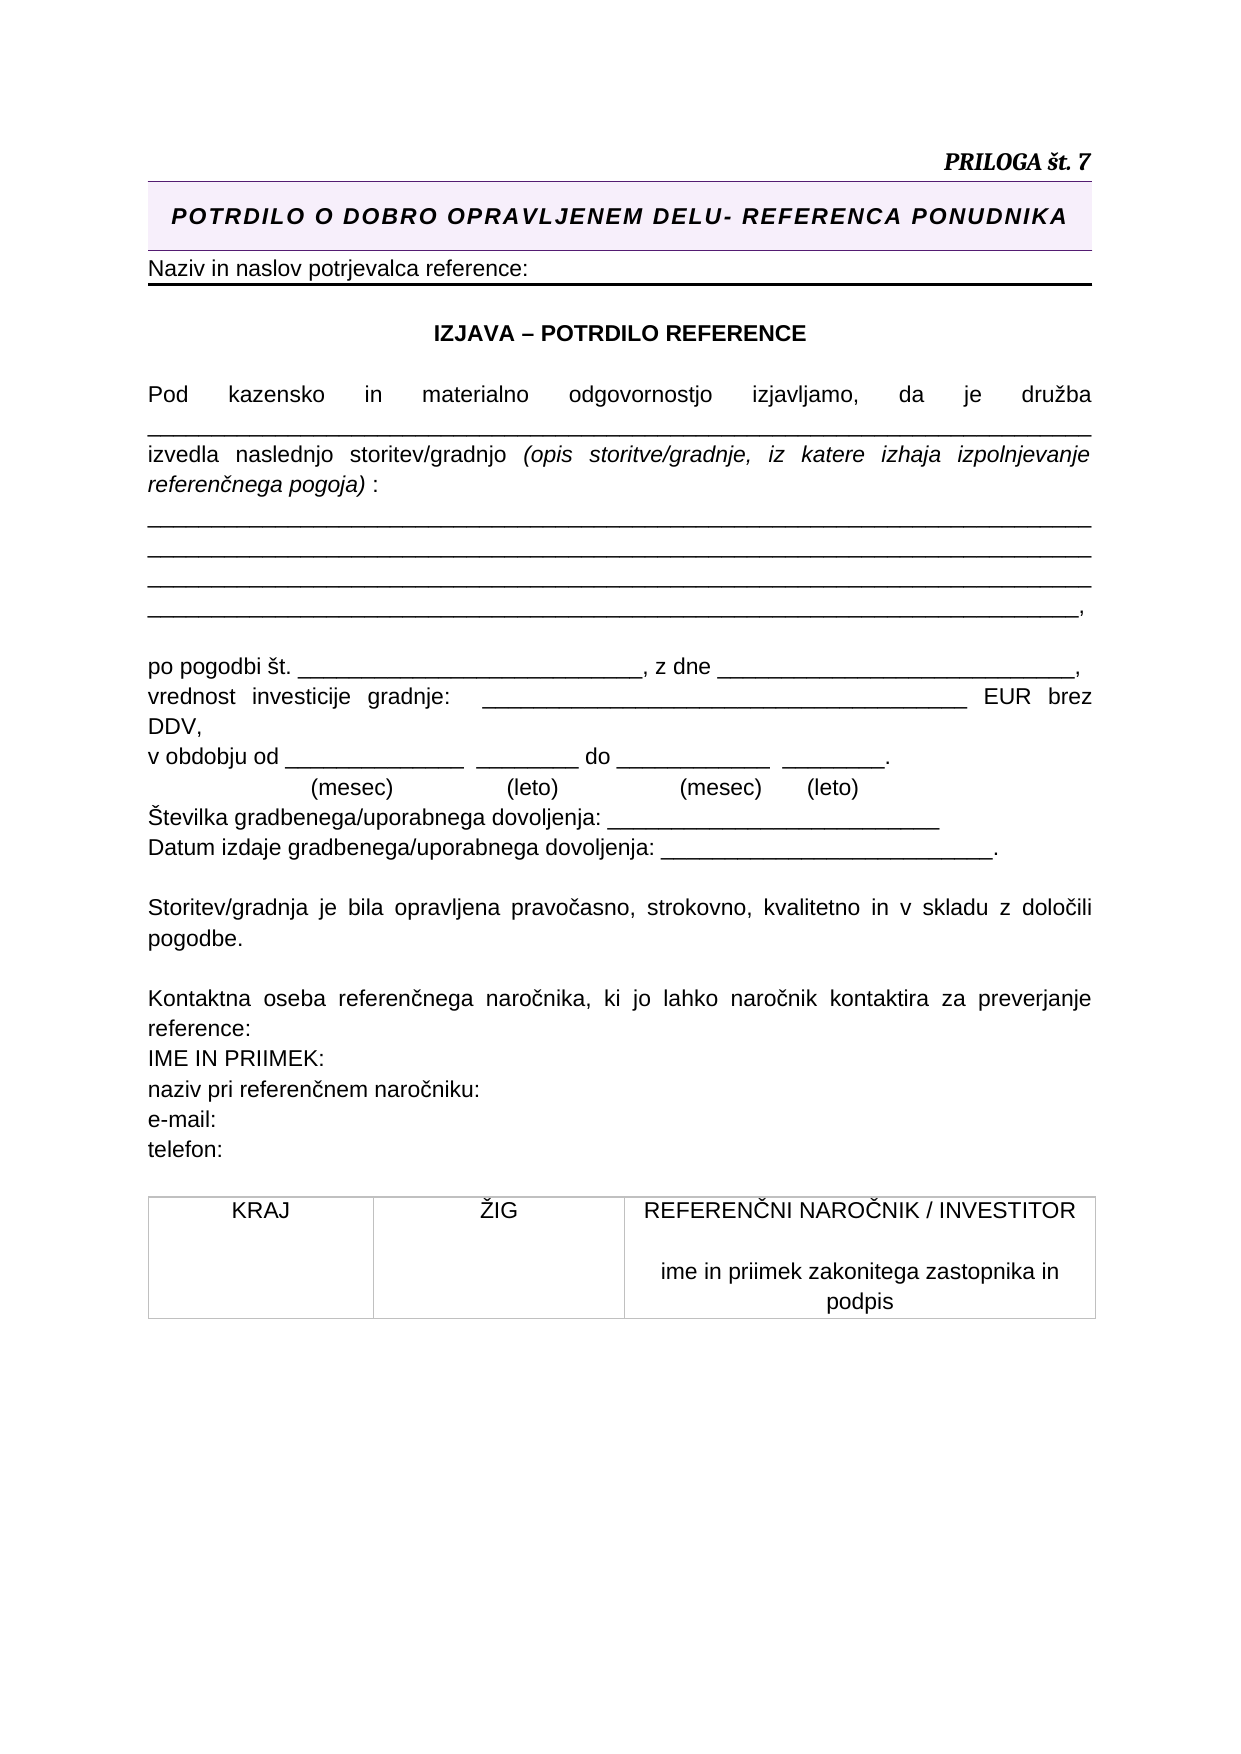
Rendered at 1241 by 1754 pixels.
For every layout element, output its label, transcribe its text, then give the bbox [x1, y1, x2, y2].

text Številka gradbenega/uporabnega dovoljenja: __________________________ [148, 804, 1092, 830]
text IZJAVA – POTRDILO REFERENCE [148, 320, 1092, 347]
text Naziv in naslov potrjevalca reference: [148, 255, 1092, 283]
text telefon: [148, 1136, 1092, 1162]
text _______________________________________________________________________________________________________________________________________________________________________________________________________________________________________________________________________________________________________, [148, 502, 1092, 618]
text Pod kazensko in materialno odgovornostjo izjavljamo, da je družba __________________________________________________________________________izvedla naslednjo storitev/gradnjo (opis storitve/gradnje, iz katere izhaja izpolnjevanje referenčnega pogoja) : [148, 381, 1092, 498]
text v obdobju od ______________ ________ do ____________ ________. [148, 743, 1092, 769]
text (mesec) (leto) (mesec) (leto) [148, 773, 1092, 800]
text vrednost investicije gradnje: ______________________________________ EUR brez DDV, [148, 683, 1092, 739]
text POTRDILO O DOBRO OPRAVLJENEM DELU- REFERENCA PONUDNIKA [148, 182, 1092, 250]
text Kontaktna oseba referenčnega naročnika, ki jo lahko naročnik kontaktira za preverjanje reference: [148, 985, 1092, 1041]
table_header KRAJ [149, 1198, 373, 1318]
table_header ŽIG [374, 1198, 624, 1318]
text po pogodbi št. ___________________________, z dne ____________________________, [148, 653, 1092, 679]
text Storitev/gradnja je bila opravljena pravočasno, strokovno, kvalitetno in v skladu z določili pogodbe. [148, 894, 1092, 951]
text naziv pri referenčnem naročniku: [148, 1076, 1092, 1102]
text e-mail: [148, 1106, 1092, 1132]
text PRILOGA št. 7 [148, 148, 1092, 176]
table_header REFERENČNI NAROČNIK / INVESTITOR ime in priimek zakonitega zastopnika in podpis [625, 1198, 1095, 1318]
text Datum izdaje gradbenega/uporabnega dovoljenja: __________________________. [148, 834, 1092, 860]
text IME IN PRIIMEK: [148, 1045, 1092, 1072]
